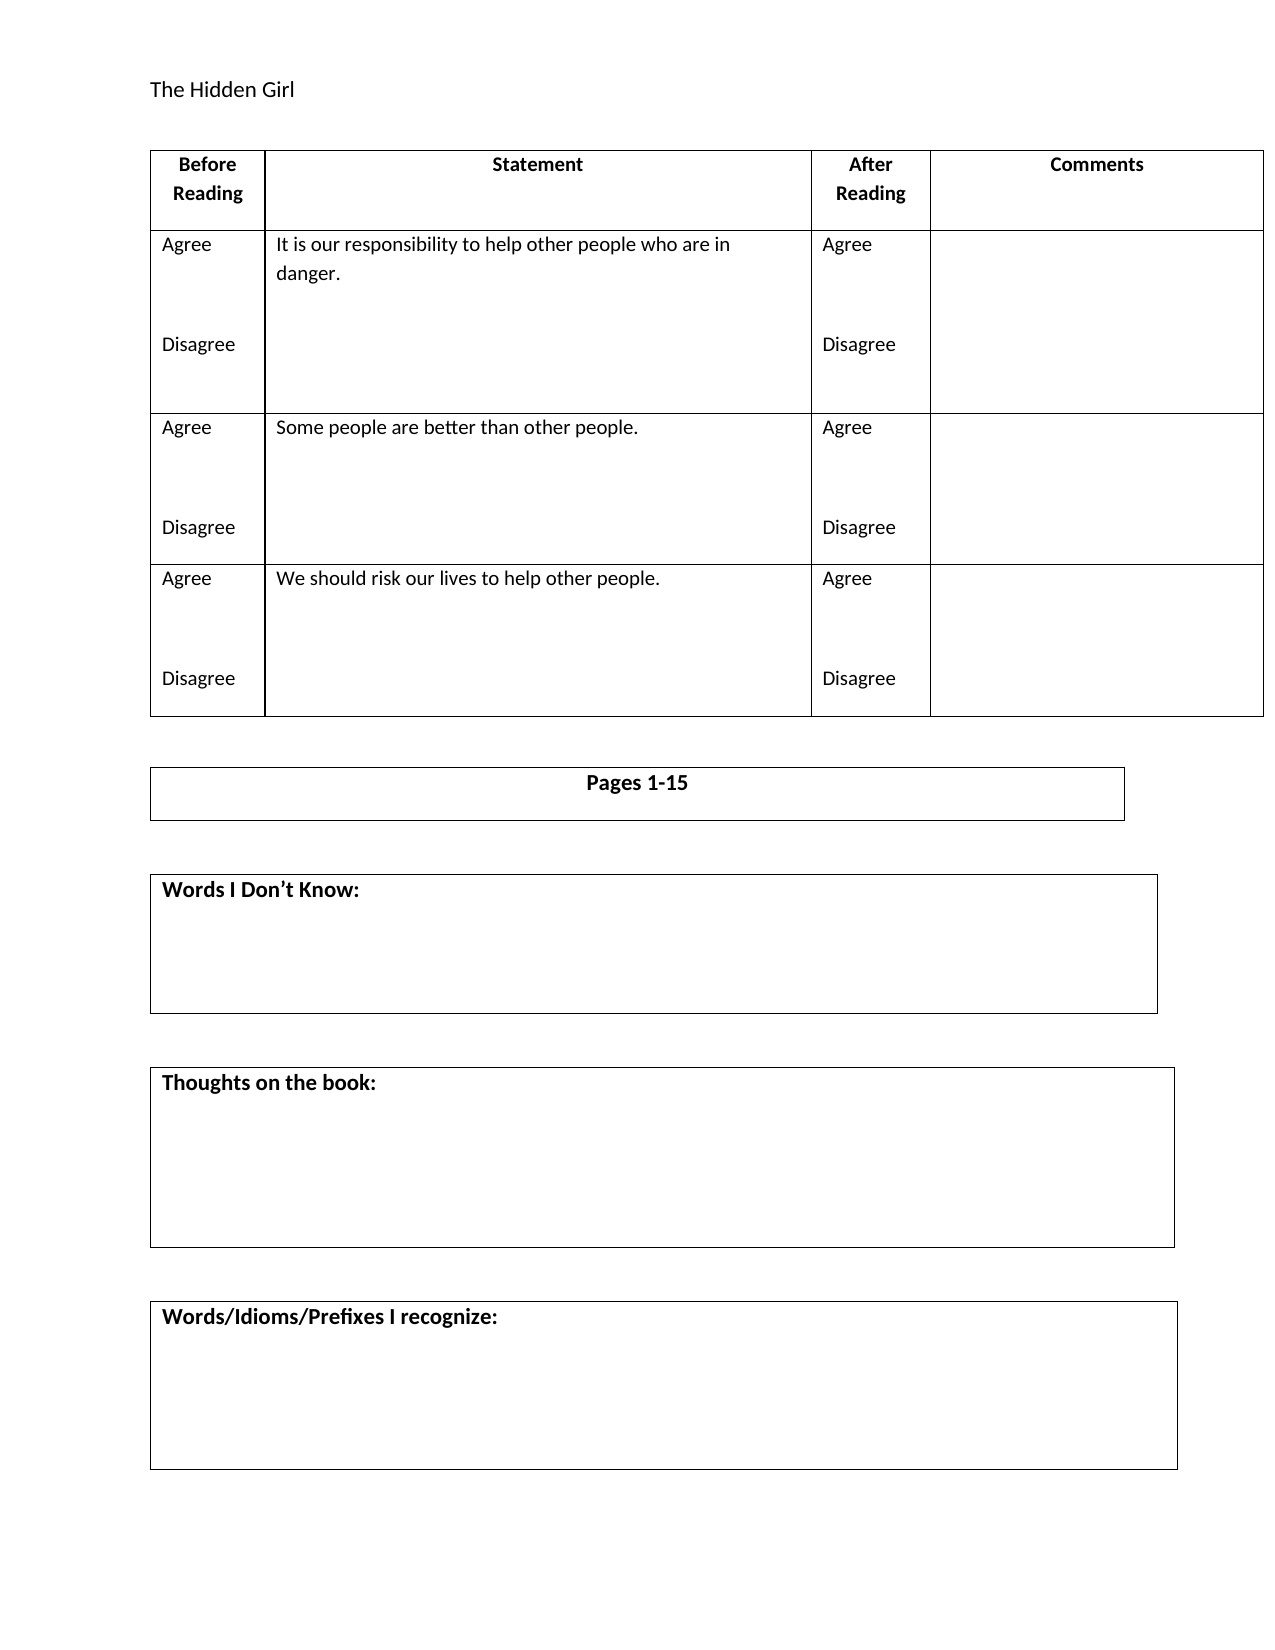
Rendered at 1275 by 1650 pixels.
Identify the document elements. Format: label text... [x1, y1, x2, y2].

table_cell Agree Disagree [151, 414, 264, 564]
table_header Words I Don’t Know: [151, 875, 1157, 1013]
table_cell [931, 414, 1263, 564]
table_cell [931, 231, 1263, 413]
table_cell Some people are better than other people. [266, 414, 811, 564]
table_header Statement [266, 151, 811, 230]
table_header Thoughts on the book: [151, 1068, 1174, 1247]
table_header Words/Idioms/Prefixes I recognize: [151, 1302, 1177, 1469]
table_header After Reading [812, 151, 930, 230]
table_header Before Reading [151, 151, 264, 230]
table_cell Agree Disagree [151, 231, 264, 413]
table_cell Agree Disagree [812, 231, 930, 413]
table_cell Agree Disagree [151, 565, 264, 716]
table_header Comments [931, 151, 1263, 230]
table_cell Agree Disagree [812, 565, 930, 716]
table_header Pages 1-15 [151, 768, 1124, 820]
table_cell [931, 565, 1263, 716]
table_cell We should risk our lives to help other people. [266, 565, 811, 716]
table_cell It is our responsibility to help other people who are in danger. [266, 231, 811, 413]
table_cell Agree Disagree [812, 414, 930, 564]
